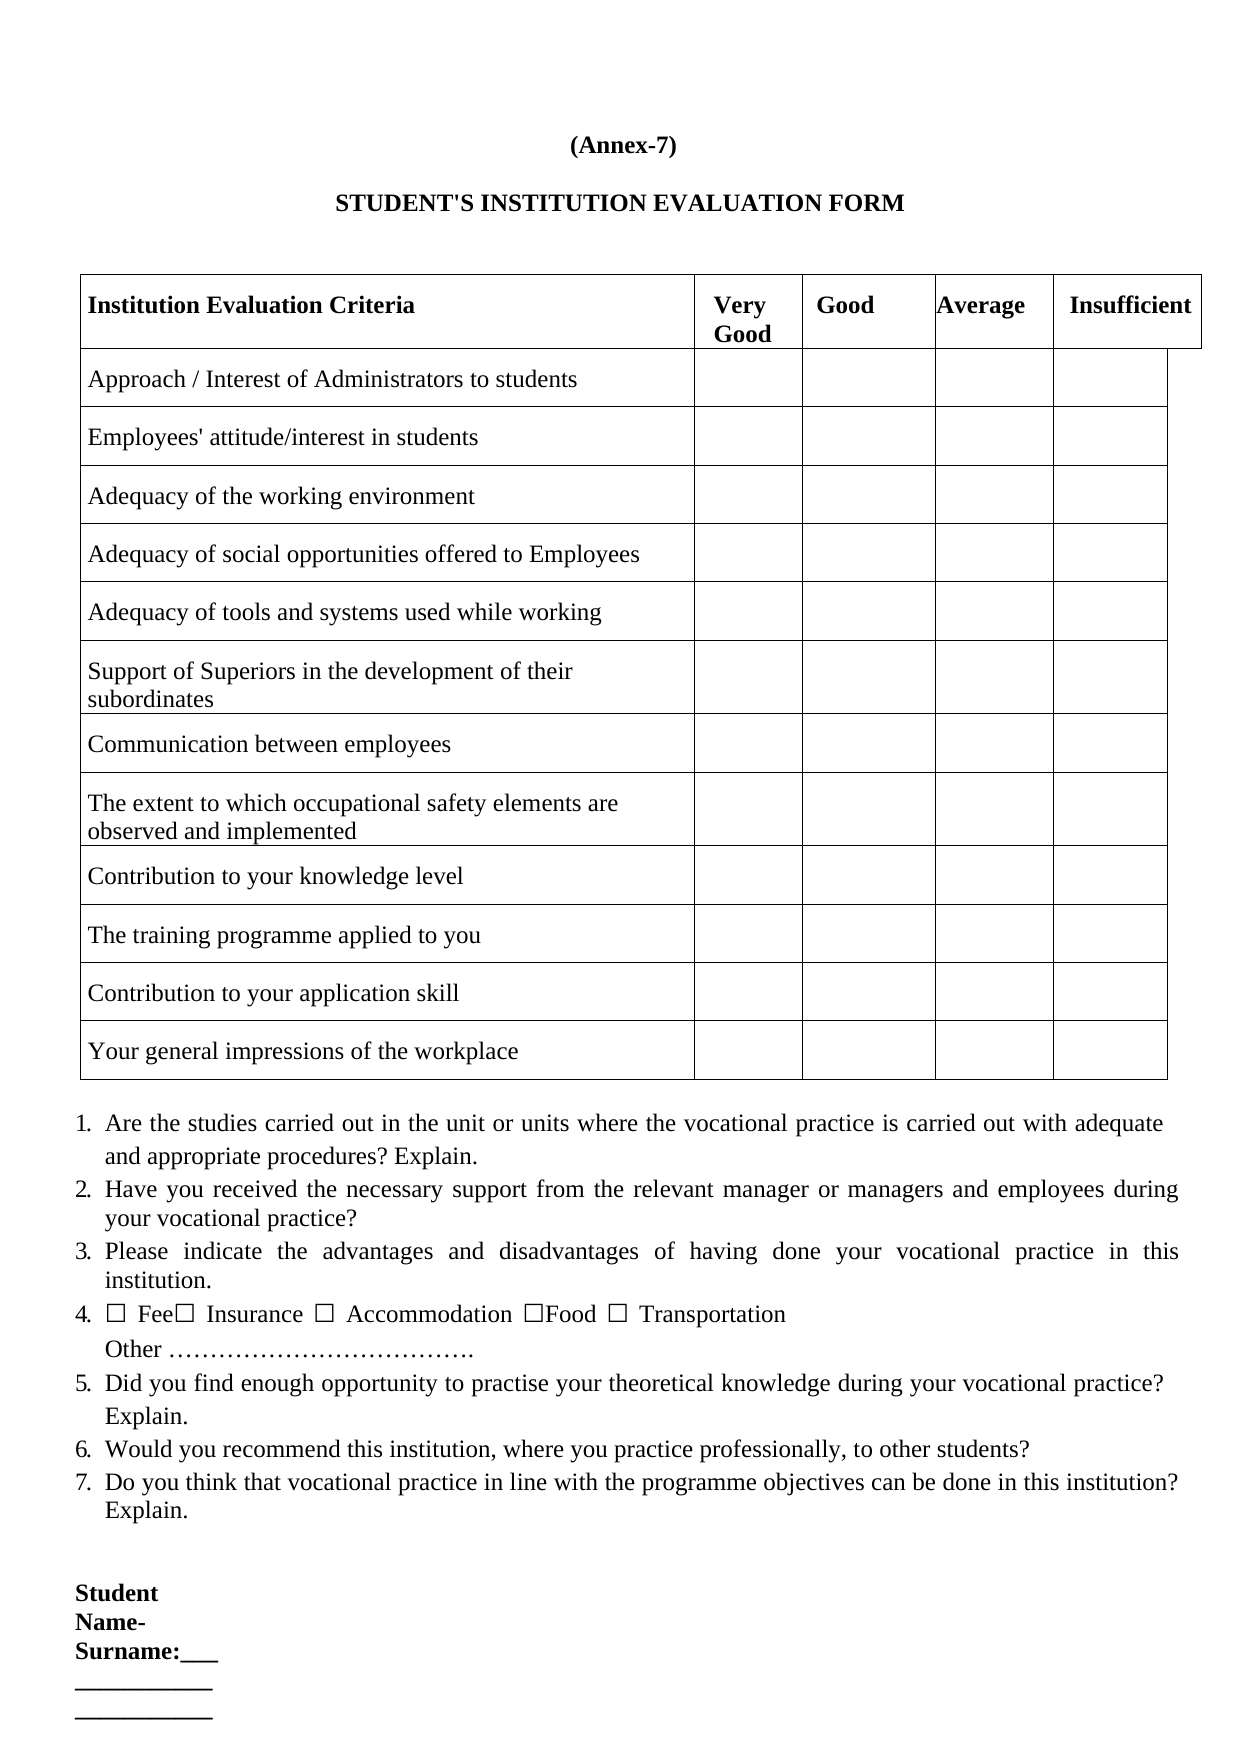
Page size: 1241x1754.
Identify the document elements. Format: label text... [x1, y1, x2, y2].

table_cell [803, 963, 935, 1020]
table_cell Contribution to your knowledge level [81, 846, 694, 903]
table_cell The training programme applied to you [81, 905, 694, 962]
table_cell [803, 582, 935, 639]
table_cell [936, 349, 1053, 406]
table_cell [803, 641, 935, 713]
table_cell [936, 582, 1053, 639]
list ☐ Fee☐ Insurance ☐ Accommodation ☐Food ☐ Transportation Other ………………………………. [75, 1296, 786, 1363]
table_cell [803, 905, 935, 962]
list Did you find enough opportunity to practise your theoretical knowledge during your vocational practice? Explain. [75, 1368, 1165, 1429]
table_cell The extent to which occupational safety elements are observed and implemented [81, 773, 694, 845]
table_cell Contribution to your application skill [81, 963, 694, 1020]
table_header Insufficient [1054, 275, 1201, 348]
text (Annex-7) [308, 130, 938, 159]
table_cell [695, 773, 802, 845]
table_cell [1054, 407, 1167, 464]
table_cell [803, 1021, 935, 1078]
table_cell [803, 407, 935, 464]
table_cell [936, 846, 1053, 903]
table_cell Adequacy of the working environment [81, 466, 694, 523]
table_cell [1054, 773, 1167, 845]
table_header Average [936, 275, 1053, 348]
table_cell [936, 466, 1053, 523]
table_cell [1054, 1021, 1167, 1078]
table_cell [695, 466, 802, 523]
table_header Good [803, 275, 935, 348]
table_cell [936, 714, 1053, 772]
list Do you think that vocational practice in line with the programme objectives can be done in this institution? Explain. [75, 1467, 1180, 1524]
table_cell [1054, 582, 1167, 639]
table_cell [1054, 466, 1167, 523]
table_cell [803, 524, 935, 581]
table_cell [1054, 524, 1167, 581]
table_cell [695, 407, 802, 464]
table_cell [695, 582, 802, 639]
table_cell [695, 963, 802, 1020]
table_header Very Good [695, 275, 802, 348]
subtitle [75, 1578, 220, 1722]
table_cell [695, 524, 802, 581]
table_cell [936, 641, 1053, 713]
table_cell Approach / Interest of Administrators to students [81, 349, 694, 406]
table_cell [1054, 714, 1167, 772]
table_cell [803, 773, 935, 845]
table_cell [1054, 846, 1167, 903]
table_cell Support of Superiors in the development of their subordinates [81, 641, 694, 713]
table_cell Your general impressions of the workplace [81, 1021, 694, 1078]
list Have you received the necessary support from the relevant manager or managers and employees during your vocational practice? [75, 1174, 1180, 1232]
table_cell [695, 905, 802, 962]
table_cell [1054, 905, 1167, 962]
table_cell [1054, 641, 1167, 713]
table_cell [695, 846, 802, 903]
table_cell [936, 407, 1053, 464]
table_header Institution Evaluation Criteria [81, 275, 694, 348]
table_cell [1054, 963, 1167, 1020]
list Would you recommend this institution, where you practice professionally, to other students? [75, 1434, 1180, 1463]
table_cell [695, 714, 802, 772]
table_cell [695, 641, 802, 713]
table_cell [803, 714, 935, 772]
table_cell [695, 1021, 802, 1078]
table_cell [803, 466, 935, 523]
table_cell Employees' attitude/interest in students [81, 407, 694, 464]
table_cell [936, 773, 1053, 845]
table_cell Communication between employees [81, 714, 694, 772]
table_cell Adequacy of social opportunities offered to Employees [81, 524, 694, 581]
table_cell [803, 349, 935, 406]
table_cell [1054, 349, 1167, 406]
table_cell [936, 963, 1053, 1020]
text STUDENT'S INSTITUTION EVALUATION FORM [308, 188, 932, 217]
table_cell [936, 1021, 1053, 1078]
table_cell [936, 524, 1053, 581]
table_cell [936, 905, 1053, 962]
table_cell Adequacy of tools and systems used while working [81, 582, 694, 639]
table_cell [803, 846, 935, 903]
list Are the studies carried out in the unit or units where the vocational practice is carried out with adequate and appropriate procedures? Explain. [75, 1108, 1165, 1170]
table_cell [695, 349, 802, 406]
list Please indicate the advantages and disadvantages of having done your vocational practice in this institution. [75, 1236, 1180, 1294]
